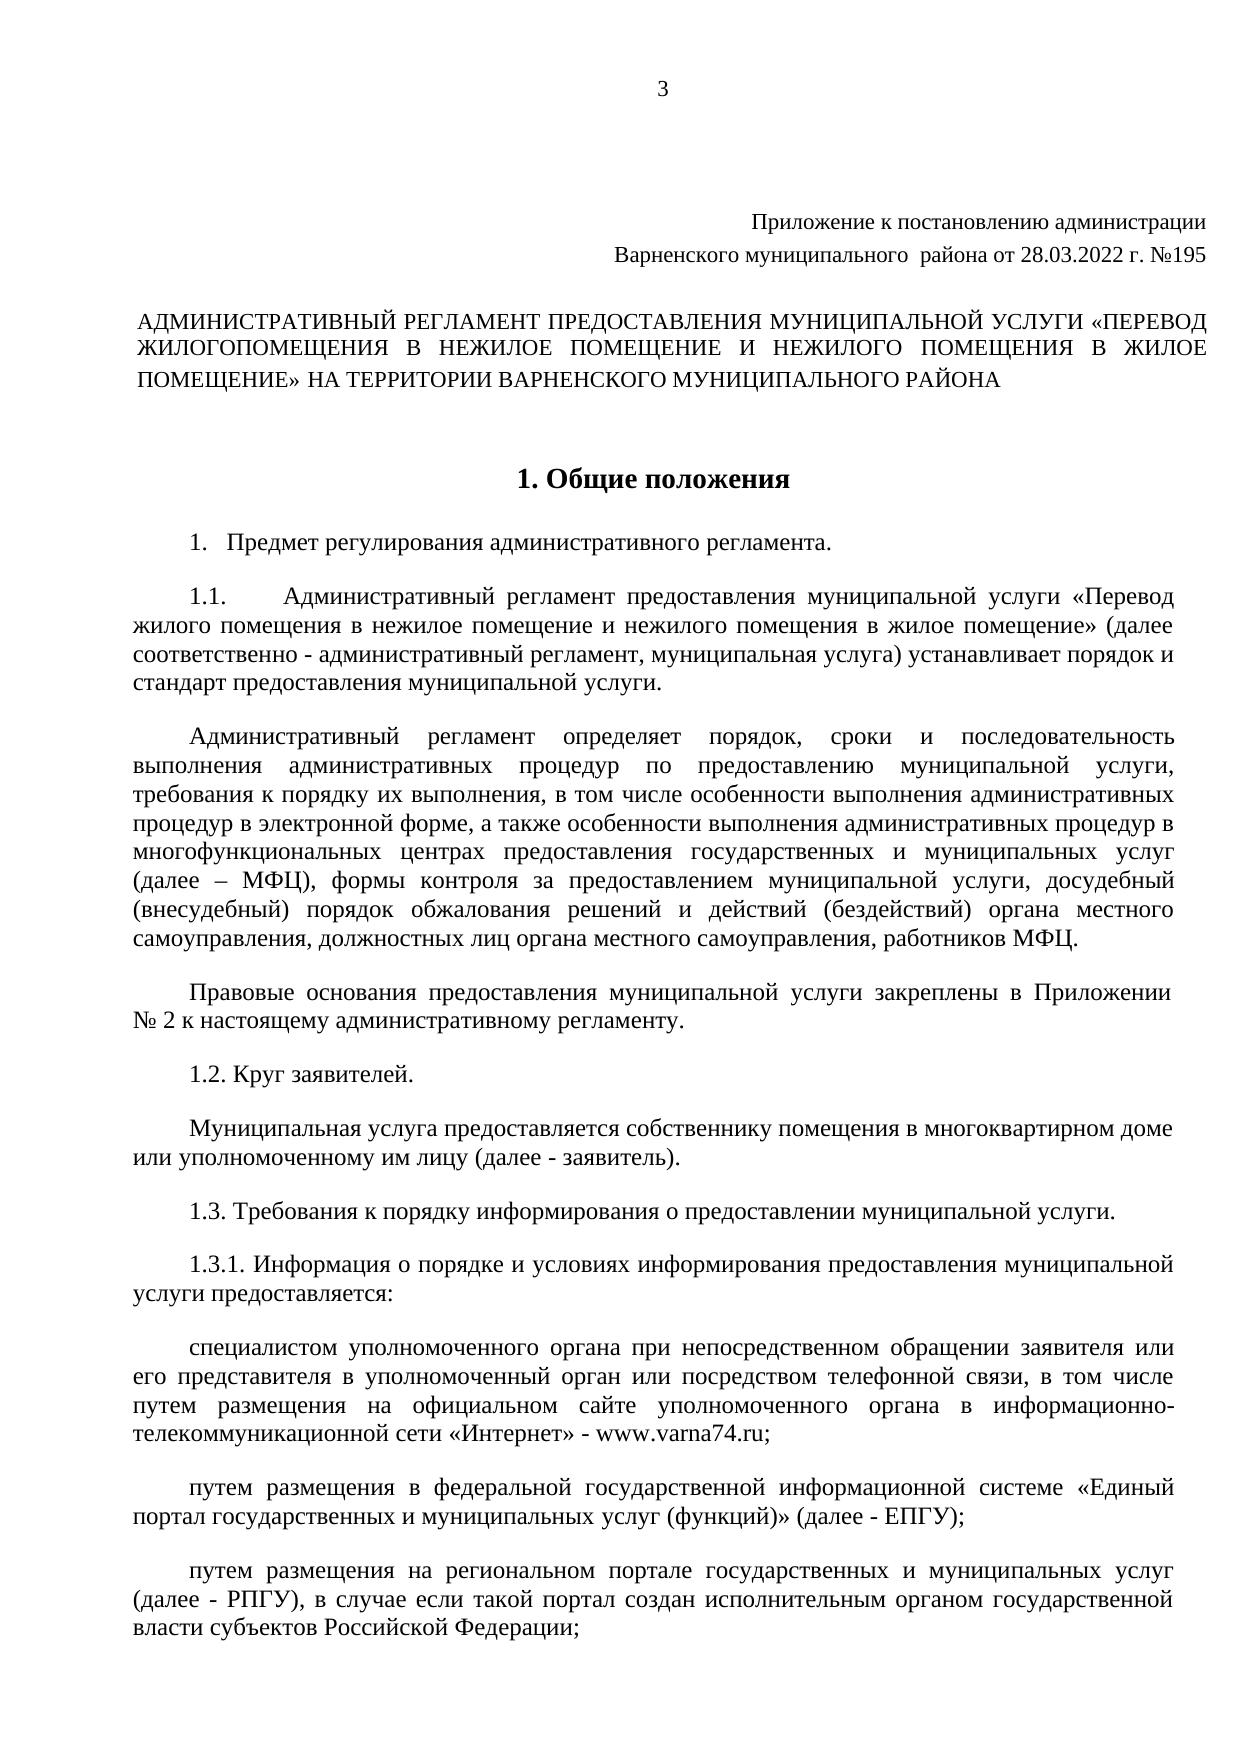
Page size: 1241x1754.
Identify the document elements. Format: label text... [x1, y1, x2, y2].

subtitle Варненского муниципального района от 28.03.2022 г. №195 [137, 241, 1207, 268]
text специалистом уполномоченного органа при непосредственном обращении заявителя или его представителя в уполномоченный орган или посредством телефонной связи, в том числе путем размещения на официальном сайте уполномоченного органа в информационно- телекоммуникационной сети «Интернет» - www.varna74.ru; [133, 1332, 1175, 1447]
text путем размещения на региональном портале государственных и муниципальных услуг (далее - РПГУ), в случае если такой портал создан исполнительным органом государственной власти субъектов Российской Федерации; [133, 1555, 1174, 1641]
subtitle 1. Общие положения [516, 461, 1207, 494]
text Муниципальная услуга предоставляется собственнику помещения в многоквартирном доме или уполномоченному им лицу (далее - заявитель). [133, 1113, 1174, 1171]
list Информация о порядке и условиях информирования предоставления муниципальной услуги предоставляется: [133, 1249, 1174, 1307]
subtitle АДМИНИСТРАТИВНЫЙ РЕГЛАМЕНТ ПРЕДОСТАВЛЕНИЯ МУНИЦИПАЛЬНОЙ УСЛУГИ «ПЕРЕВОД ЖИЛОГОПОМЕЩЕНИЯ В НЕЖИЛОЕ ПОМЕЩЕНИЕ И НЕЖИЛОГО ПОМЕЩЕНИЯ В ЖИЛОЕ ПОМЕЩЕНИЕ» НА ТЕРРИТОРИИ ВАРНЕНСКОГО МУНИЦИПАЛЬНОГО РАЙОНА [137, 308, 1207, 394]
text Административный регламент определяет порядок, сроки и последовательность выполнения административных процедур по предоставлению муниципальной услуги, требования к порядку их выполнения, в том числе особенности выполнения административных процедур в электронной форме, а также особенности выполнения административных процедур в многофункциональных центрах предоставления государственных и муниципальных услуг (далее – МФЦ), формы контроля за предоставлением муниципальной услуги, досудебный (внесудебный) порядок обжалования решений и действий (бездействий) органа местного самоуправления, должностных лиц органа местного самоуправления, работников МФЦ. [133, 721, 1175, 951]
list Предмет регулирования административного регламента. [189, 527, 1207, 556]
subtitle Приложение к постановлению администрации [137, 208, 1207, 235]
text путем размещения в федеральной государственной информационной системе «Единый портал государственных и муниципальных услуг (функций)» (далее - ЕПГУ); [133, 1472, 1174, 1530]
list Административный регламент предоставления муниципальной услуги «Перевод жилого помещения в нежилое помещение и нежилого помещения в жилое помещение» (далее соответственно - административный регламент, муниципальная услуга) устанавливает порядок и стандарт предоставления муниципальной услуги. [133, 581, 1175, 696]
list Круг заявителей. [189, 1059, 1207, 1088]
text Правовые основания предоставления муниципальной услуги закреплены в Приложении [189, 977, 1207, 1005]
list Требования к порядку информирования о предоставлении муниципальной услуги. [189, 1196, 1207, 1224]
text № 2 к настоящему административному регламенту. [133, 1005, 1207, 1034]
